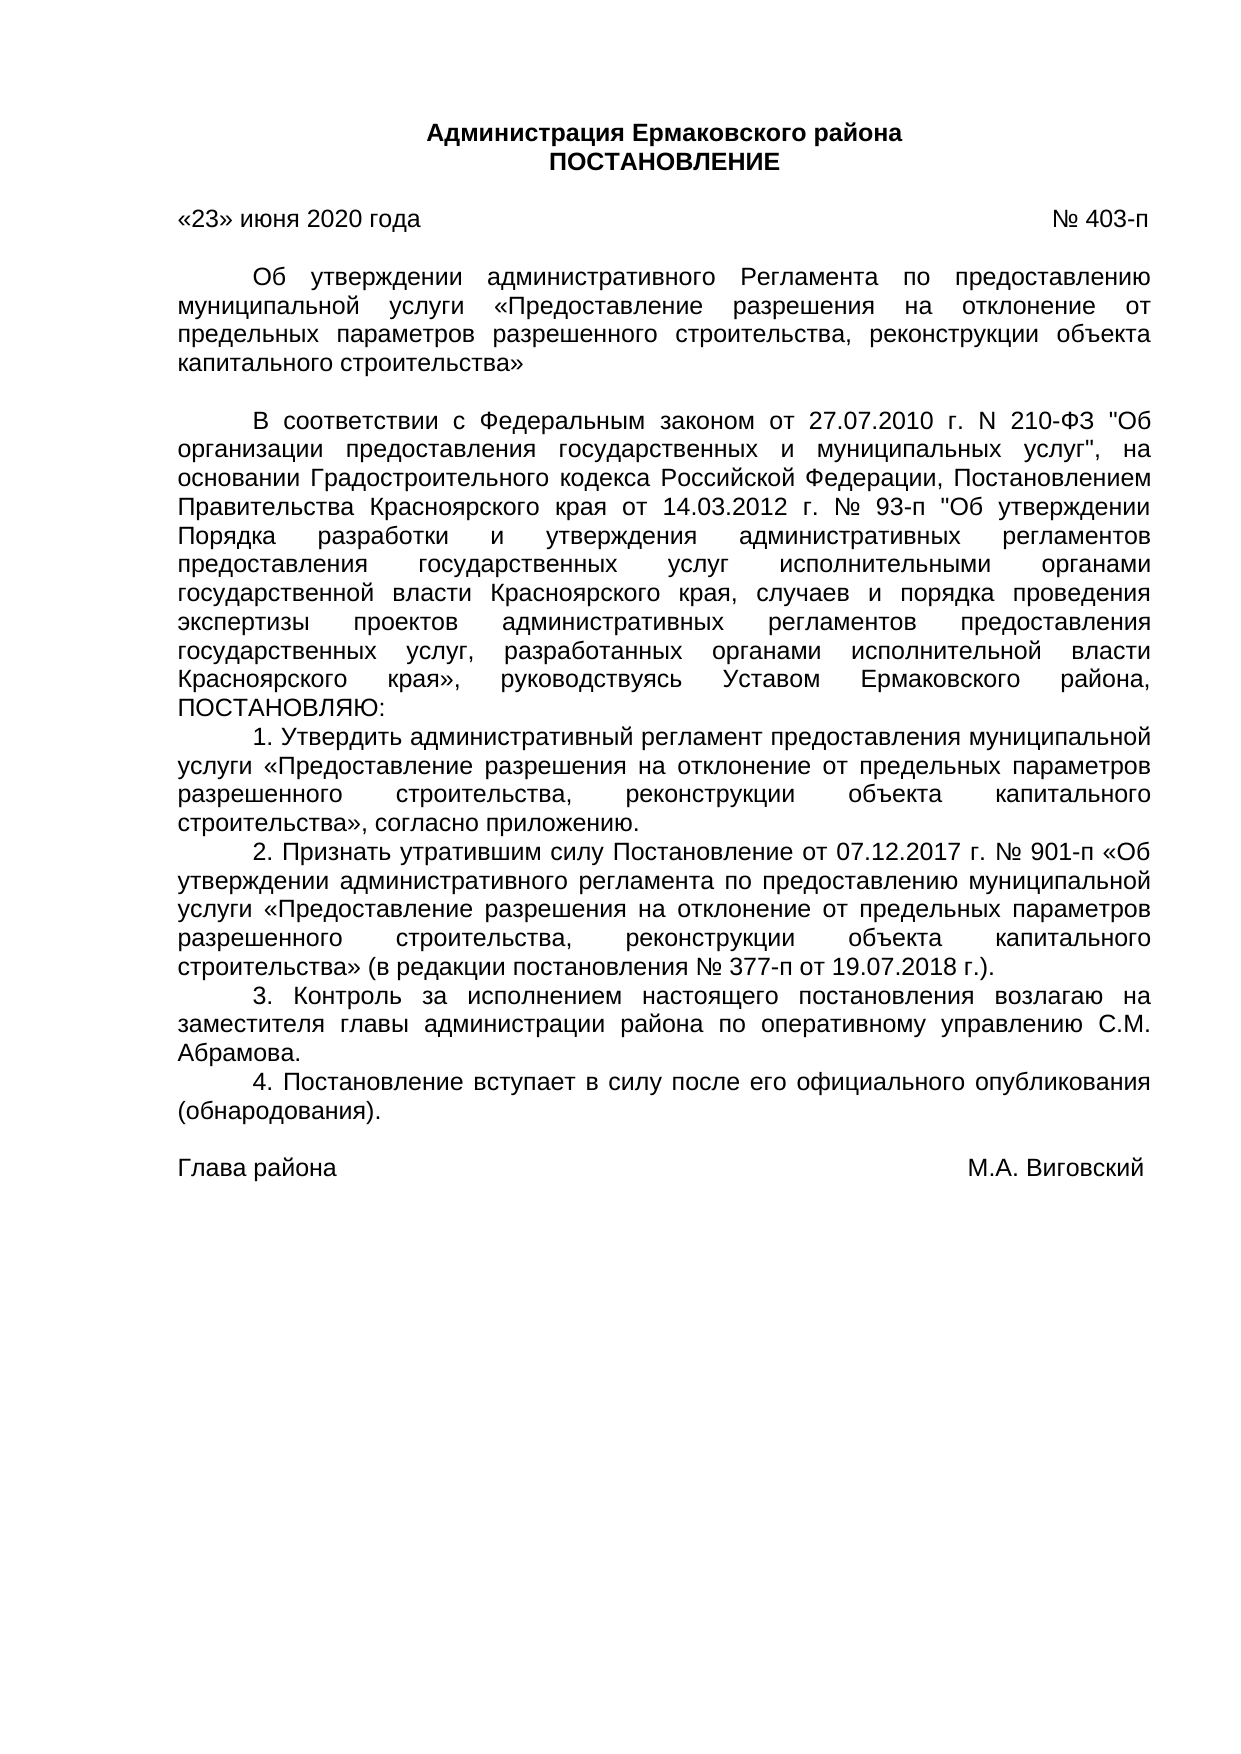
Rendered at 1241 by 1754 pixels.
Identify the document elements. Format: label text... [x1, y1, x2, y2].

text Об утверждении административного Регламента по предоставлению муниципальной услуги «Предоставление разрешения на отклонение от предельных параметров разрешенного строительства, реконструкции объекта капитального строительства» [177, 262, 1152, 377]
text 1. Утвердить административный регламент предоставления муниципальной услуги «Предоставление разрешения на отклонение от предельных параметров разрешенного строительства, реконструкции объекта капитального строительства», согласно приложению. [177, 722, 1152, 837]
text 3. Контроль за исполнением настоящего постановления возлагаю на заместителя главы администрации района по оперативному управлению С.М. Абрамова. [177, 981, 1152, 1067]
text «23» июня 2020 года № 403-п [177, 204, 1152, 233]
text 4. Постановление вступает в силу после его официального опубликования (обнародования). [177, 1067, 1152, 1124]
text Глава района М.А. Виговский [177, 1153, 1152, 1182]
text В соответствии с Федеральным законом от 27.07.2010 г. N 210-ФЗ "Об организации предоставления государственных и муниципальных услуг", на основании Градостроительного кодекса Российской Федерации, Постановлением Правительства Красноярского края от 14.03.2012 г. № 93-п "Об утверждении Порядка разработки и утверждения административных регламентов предоставления государственных услуг исполнительными органами государственной власти Красноярского края, случаев и порядка проведения экспертизы проектов административных регламентов предоставления государственных услуг, разработанных органами исполнительной власти Красноярского края», руководствуясь Уставом Ермаковского района, ПОСТАНОВЛЯЮ: [177, 406, 1152, 722]
text 2. Признать утратившим силу Постановление от 07.12.2017 г. № 901-п «Об утверждении административного регламента по предоставлению муниципальной услуги «Предоставление разрешения на отклонение от предельных параметров разрешенного строительства, реконструкции объекта капитального строительства» (в редакции постановления № 377-п от 19.07.2018 г.). [177, 837, 1152, 981]
text Администрация Ермаковского района [177, 118, 1152, 147]
text ПОСТАНОВЛЕНИЕ [177, 147, 1152, 176]
